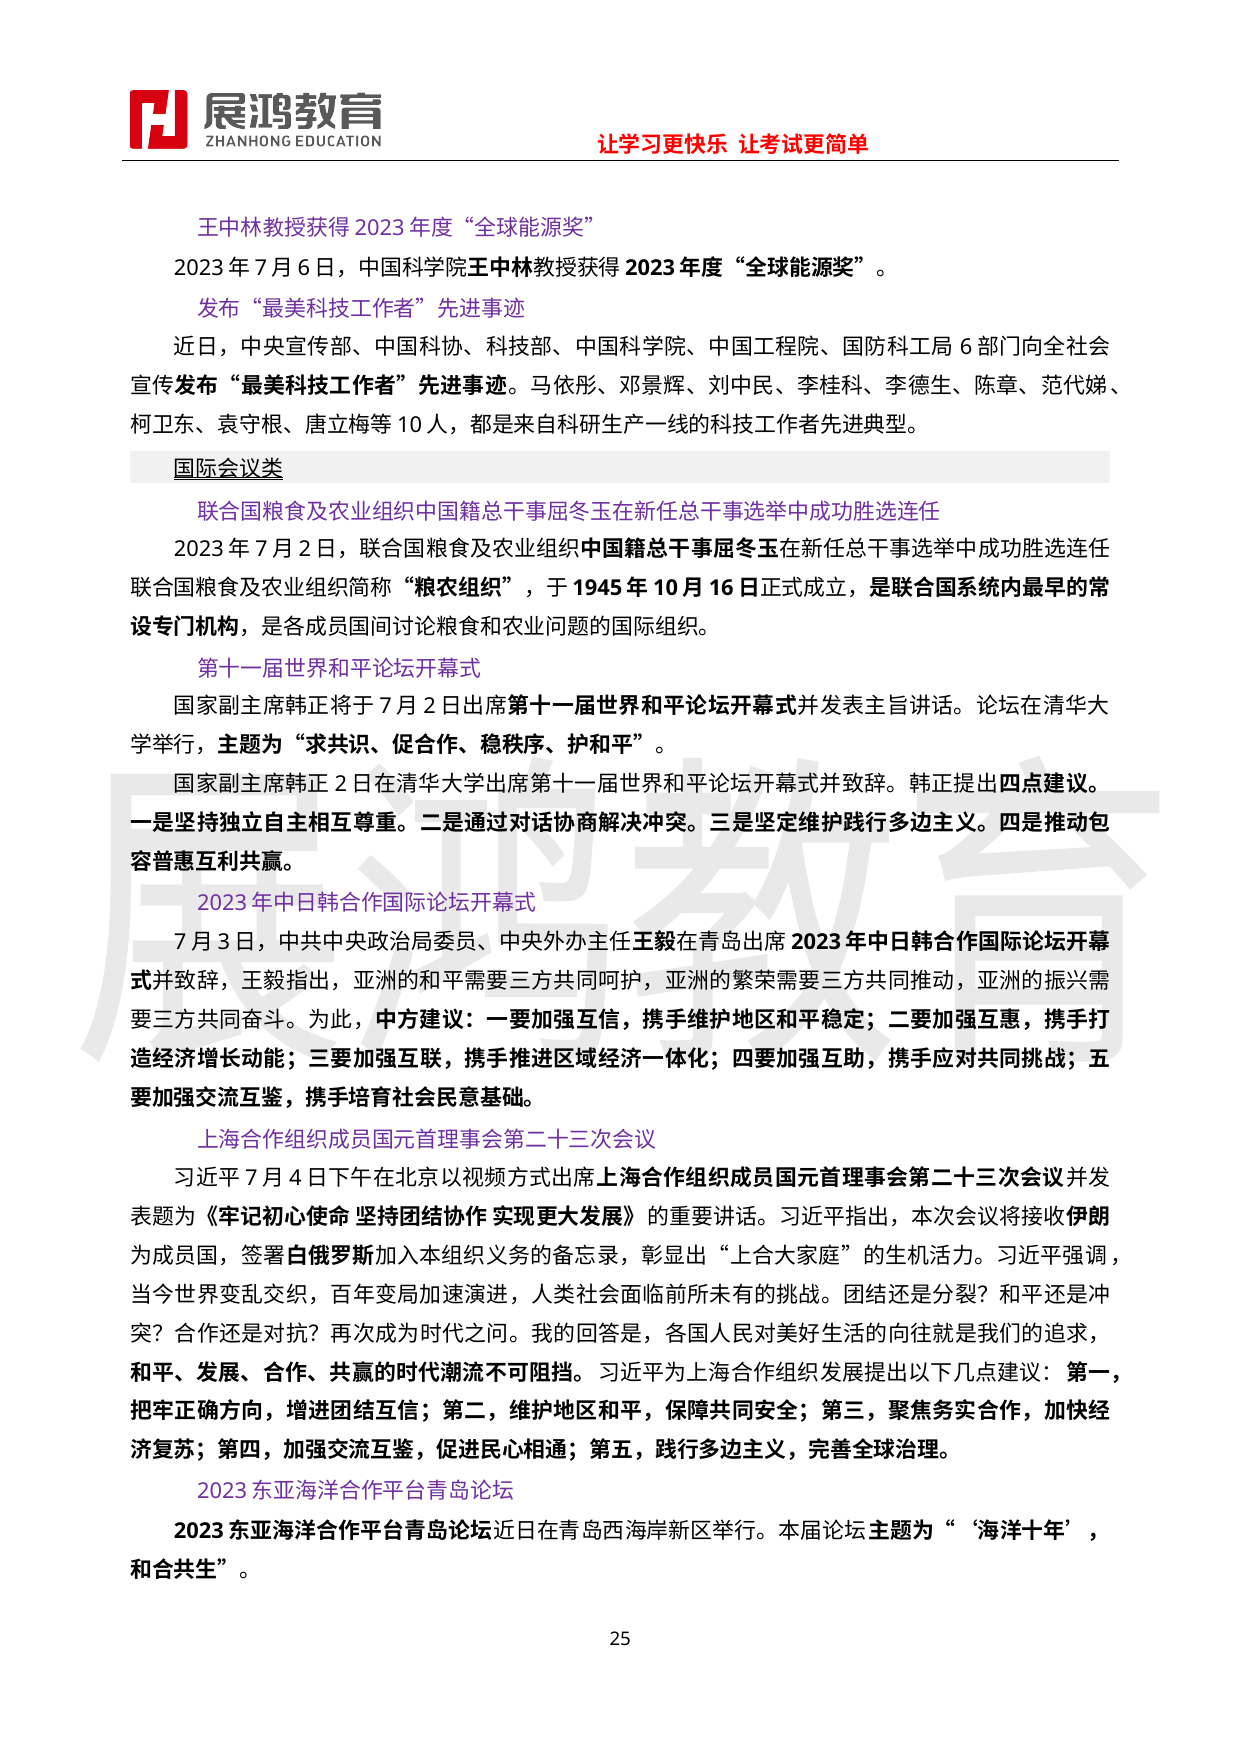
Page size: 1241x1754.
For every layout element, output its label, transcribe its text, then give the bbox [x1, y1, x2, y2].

text 国家副主席韩正2日在清华大学出席第十一届世界和平论坛开幕式并致辞。韩正提出四点建议。一是坚持独立自主相互尊重。二是通过对话协商解决冲突。三是坚定维护践行多边主义。四是推动包容普惠互利共赢。 [130, 766, 1110, 876]
picture [129, 90, 382, 149]
subtitle 第十一届世界和平论坛开幕式 [130, 651, 1110, 683]
text 2023年7月2日，联合国粮食及农业组织中国籍总干事屈冬玉在新任总干事选举中成功胜选连任。联合国粮食及农业组织简称“粮农组织”，于1945年10月16日正式成立，是联合国系统内最早的常设专门机构，是各成员国间讨论粮食和农业问题的国际组织。 [130, 531, 1110, 641]
subtitle 上海合作组织成员国元首理事会第二十三次会议 [130, 1122, 1110, 1154]
subtitle 联合国粮食及农业组织中国籍总干事屈冬玉在新任总干事选举中成功胜选连任 [130, 493, 1110, 526]
text 7月3日，中共中央政治局委员、中央外办主任王毅在青岛出席2023年中日韩合作国际论坛开幕式并致辞，王毅指出，亚洲的和平需要三方共同呵护，亚洲的繁荣需要三方共同推动，亚洲的振兴需要三方共同奋斗。为此，中方建议：一要加强互信，携手维护地区和平稳定；二要加强互惠，携手打造经济增长动能；三要加强互联，携手推进区域经济一体化；四要加强互助，携手应对共同挑战；五要加强交流互鉴，携手培育社会民意基础。 [130, 924, 1110, 1112]
subtitle 2023东亚海洋合作平台青岛论坛 [130, 1474, 1110, 1506]
text 国家副主席韩正将于7月2日出席第十一届世界和平论坛开幕式并发表主旨讲话。论坛在清华大学举行，主题为“求共识、促合作、稳秩序、护和平”。 [130, 688, 1110, 759]
text 2023东亚海洋合作平台青岛论坛近日在青岛西海岸新区举行。本届论坛主题为“‘海洋十年’，和合共生”。 [130, 1512, 1110, 1584]
subtitle 发布“最美科技工作者”先进事迹 [130, 291, 1110, 324]
text 2023年7月6日，中国科学院王中林教授获得2023年度“全球能源奖”。 [130, 249, 1110, 282]
subtitle 2023年中日韩合作国际论坛开幕式 [130, 886, 1110, 918]
subtitle 王中林教授获得2023年度“全球能源奖” [130, 211, 1110, 243]
text 近日，中央宣传部、中国科协、科技部、中国科学院、中国工程院、国防科工局6部门向全社会宣传发布“最美科技工作者”先进事迹。马依彤、邓景辉、刘中民、李桂科、李德生、陈章、范代娣、柯卫东、袁守根、唐立梅等10人，都是来自科研生产一线的科技工作者先进典型。 [130, 329, 1110, 439]
text 习近平7月4日下午在北京以视频方式出席上海合作组织成员国元首理事会第二十三次会议并发表题为《牢记初心使命 坚持团结协作 实现更大发展》的重要讲话。习近平指出，本次会议将接收伊朗为成员国，签署白俄罗斯加入本组织义务的备忘录，彰显出“上合大家庭”的生机活力。习近平强调，当今世界变乱交织，百年变局加速演进，人类社会面临前所未有的挑战。团结还是分裂？和平还是冲突？合作还是对抗？再次成为时代之问。我的回答是，各国人民对美好生活的向往就是我们的追求，和平、发展、合作、共赢的时代潮流不可阻挡。习近平为上海合作组织发展提出以下几点建议：第一，把牢正确方向，增进团结互信；第二，维护地区和平，保障共同安全；第三，聚焦务实合作，加快经济复苏；第四，加强交流互鉴，促进民心相通；第五，践行多边主义，完善全球治理。 [130, 1159, 1110, 1464]
subtitle 国际会议类 [130, 451, 1110, 483]
